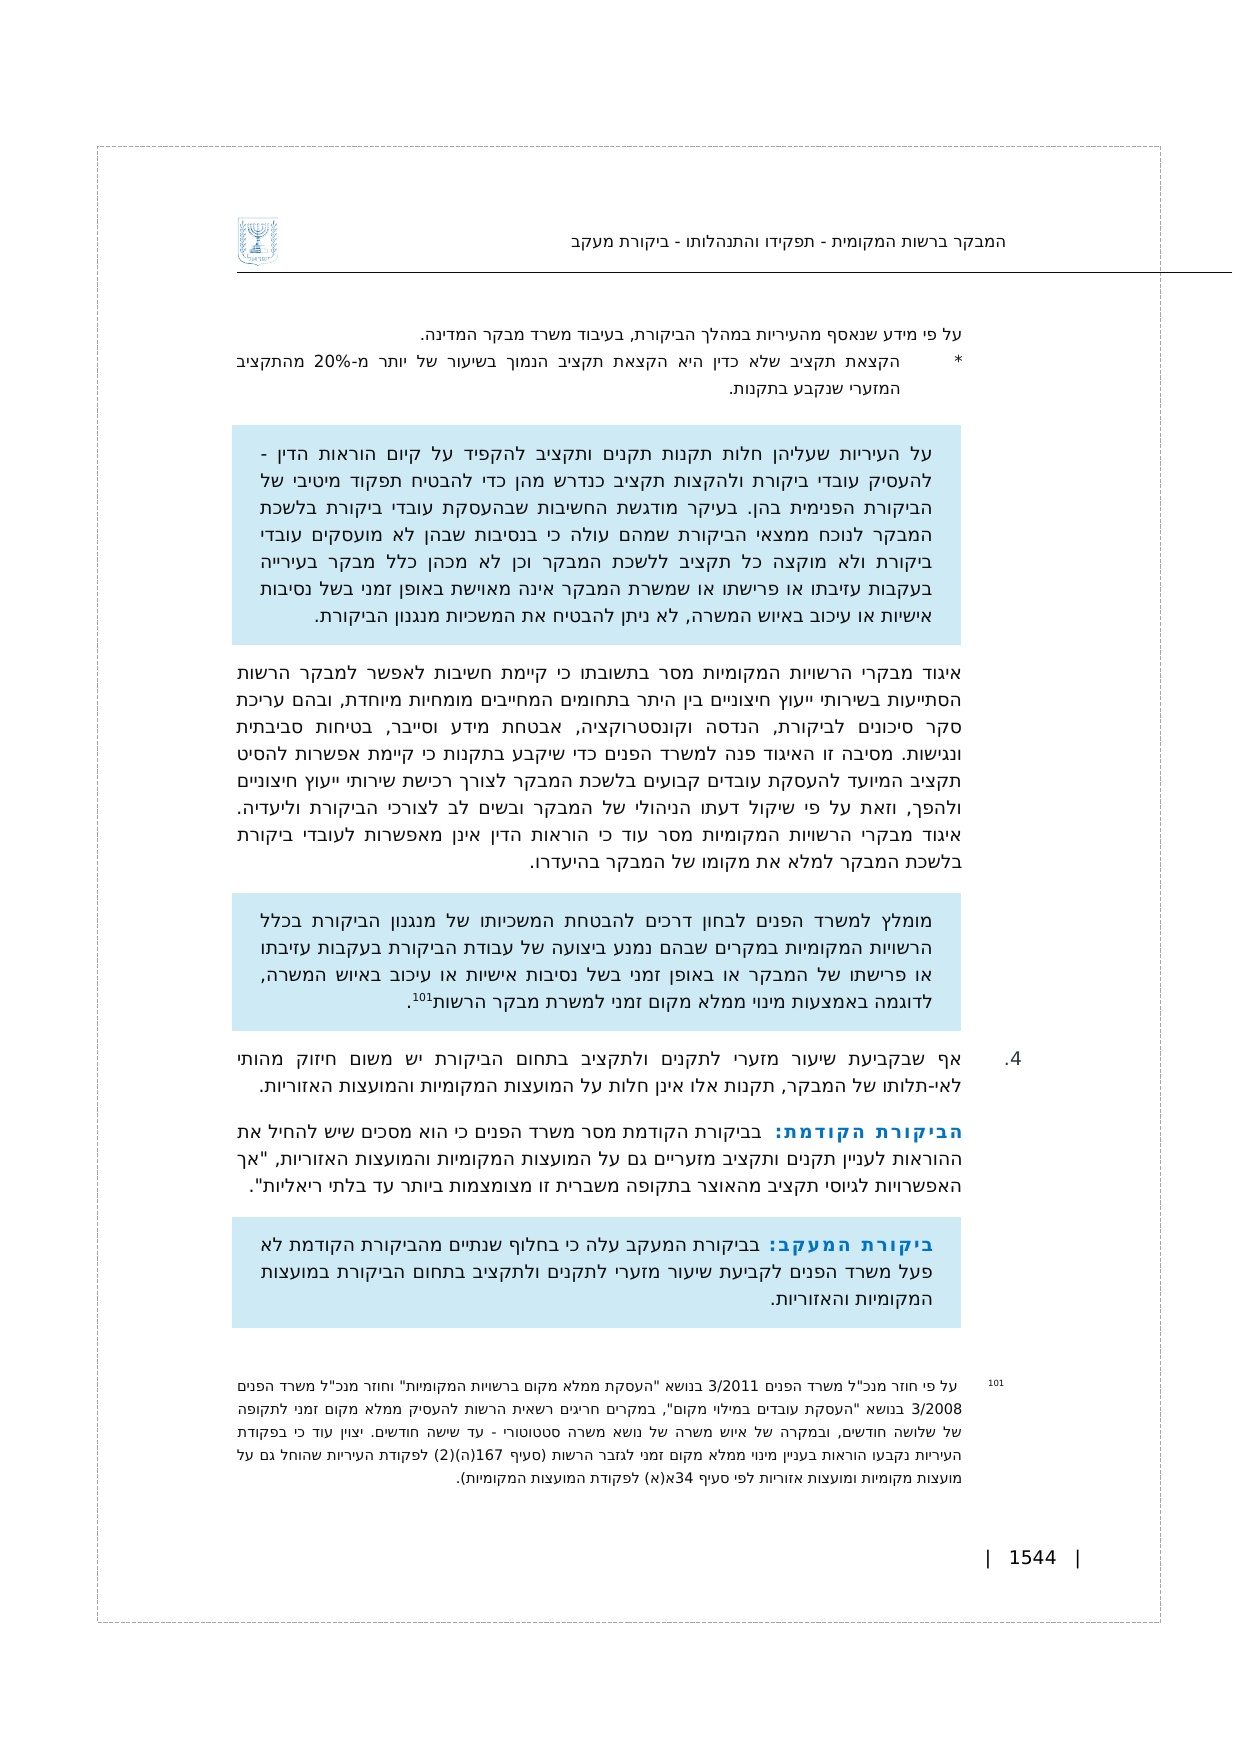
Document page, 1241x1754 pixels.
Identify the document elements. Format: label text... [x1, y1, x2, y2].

text על העיריות שעליהן חלות תקנות תקנים ותקציב להקפיד על קיום הוראות הדין - להעסיק עובדי ביקורת ולהקצות תקציב כנדרש מהן כדי להבטיח תפקוד מיטיבי של הביקורת הפנימית בהן. בעיקר מודגשת החשיבות שבהעסקת עובדי ביקורת בלשכת המבקר לנוכח ממצאי הביקורת שמהם עולה כי בנסיבות שבהן לא מועסקים עובדי ביקורת ולא מוקצה כל תקציב ללשכת המבקר וכן לא מכהן כלל מבקר בעירייה בעקבות עזיבתו או פרישתו או שמשרת המבקר אינה מאוישת באופן זמני בשל נסיבות אישיות או עיכוב באיוש המשרה, לא ניתן להבטיח את המשכיות מנגנון הביקורת. [237, 430, 956, 640]
text ביקורת המעקב: בביקורת המעקב עלה כי בחלוף שנתיים מהביקורת הקודמת לא פעל משרד הפנים לקביעת שיעור מזערי לתקנים ולתקציב בתחום הביקורת במועצות המקומיות והאזוריות. [237, 1222, 956, 1324]
text הביקורת הקודמת: בביקורת הקודמת מסר משרד הפנים כי הוא מסכים שיש להחיל את ההוראות לעניין תקנים ותקציב מזעריים גם על המועצות המקומיות והמועצות האזוריות, "אך האפשרויות לגיוסי תקציב מהאוצר בתקופה משברית זו מצומצמות ביותר עד בלתי ריאליות". [236, 1117, 963, 1198]
text מומלץ למשרד הפנים לבחון דרכים להבטחת המשכיותו של מנגנון הביקורת בכלל הרשויות המקומיות במקרים שבהם נמנע ביצועה של עבודת הביקורת בעקבות עזיבתו או פרישתו של המבקר או באופן זמני בשל נסיבות אישיות או עיכוב באיוש המשרה, לדוגמה באמצעות מינוי ממלא מקום זמני למשרת מבקר הרשות. [237, 898, 956, 1027]
text על פי מידע שנאסף מהעיריות במהלך הביקורת, בעיבוד משרד מבקר המדינה. [236, 319, 963, 346]
list אף שבקביעת שיעור מזערי לתקנים ולתקציב בתחום הביקורת יש משום חיזוק מהותי לאי-תלותו של המבקר, תקנות אלו אינן חלות על המועצות המקומיות והמועצות האזוריות. [236, 1044, 1004, 1098]
text * הקצאת תקציב שלא כדין היא הקצאת תקציב הנמוך בשיעור של יותר מ-20% מהתקציב המזערי שנקבע בתקנות. [236, 346, 963, 400]
text איגוד מבקרי הרשויות המקומיות מסר בתשובתו כי קיימת חשיבות לאפשר למבקר הרשות הסתייעות בשירותי ייעוץ חיצוניים בין היתר בתחומים המחייבים מומחיות מיוחדת, ובהם עריכת סקר סיכונים לביקורת, הנדסה וקונסטרוקציה, אבטחת מידע וסייבר, בטיחות סביבתית ונגישות. מסיבה זו האיגוד פנה למשרד הפנים כדי שיקבע בתקנות כי קיימת אפשרות להסיט תקציב המיועד להעסקת עובדים קבועים בלשכת המבקר לצורך רכישת שירותי ייעוץ חיצוניים ולהפך, וזאת על פי שיקול דעתו הניהולי של המבקר ובשים לב לצורכי הביקורת וליעדיה. איגוד מבקרי הרשויות המקומיות מסר עוד כי הוראות הדין אינן מאפשרות לעובדי ביקורת בלשכת המבקר למלא את מקומו של המבקר בהיעדרו. [236, 657, 963, 874]
